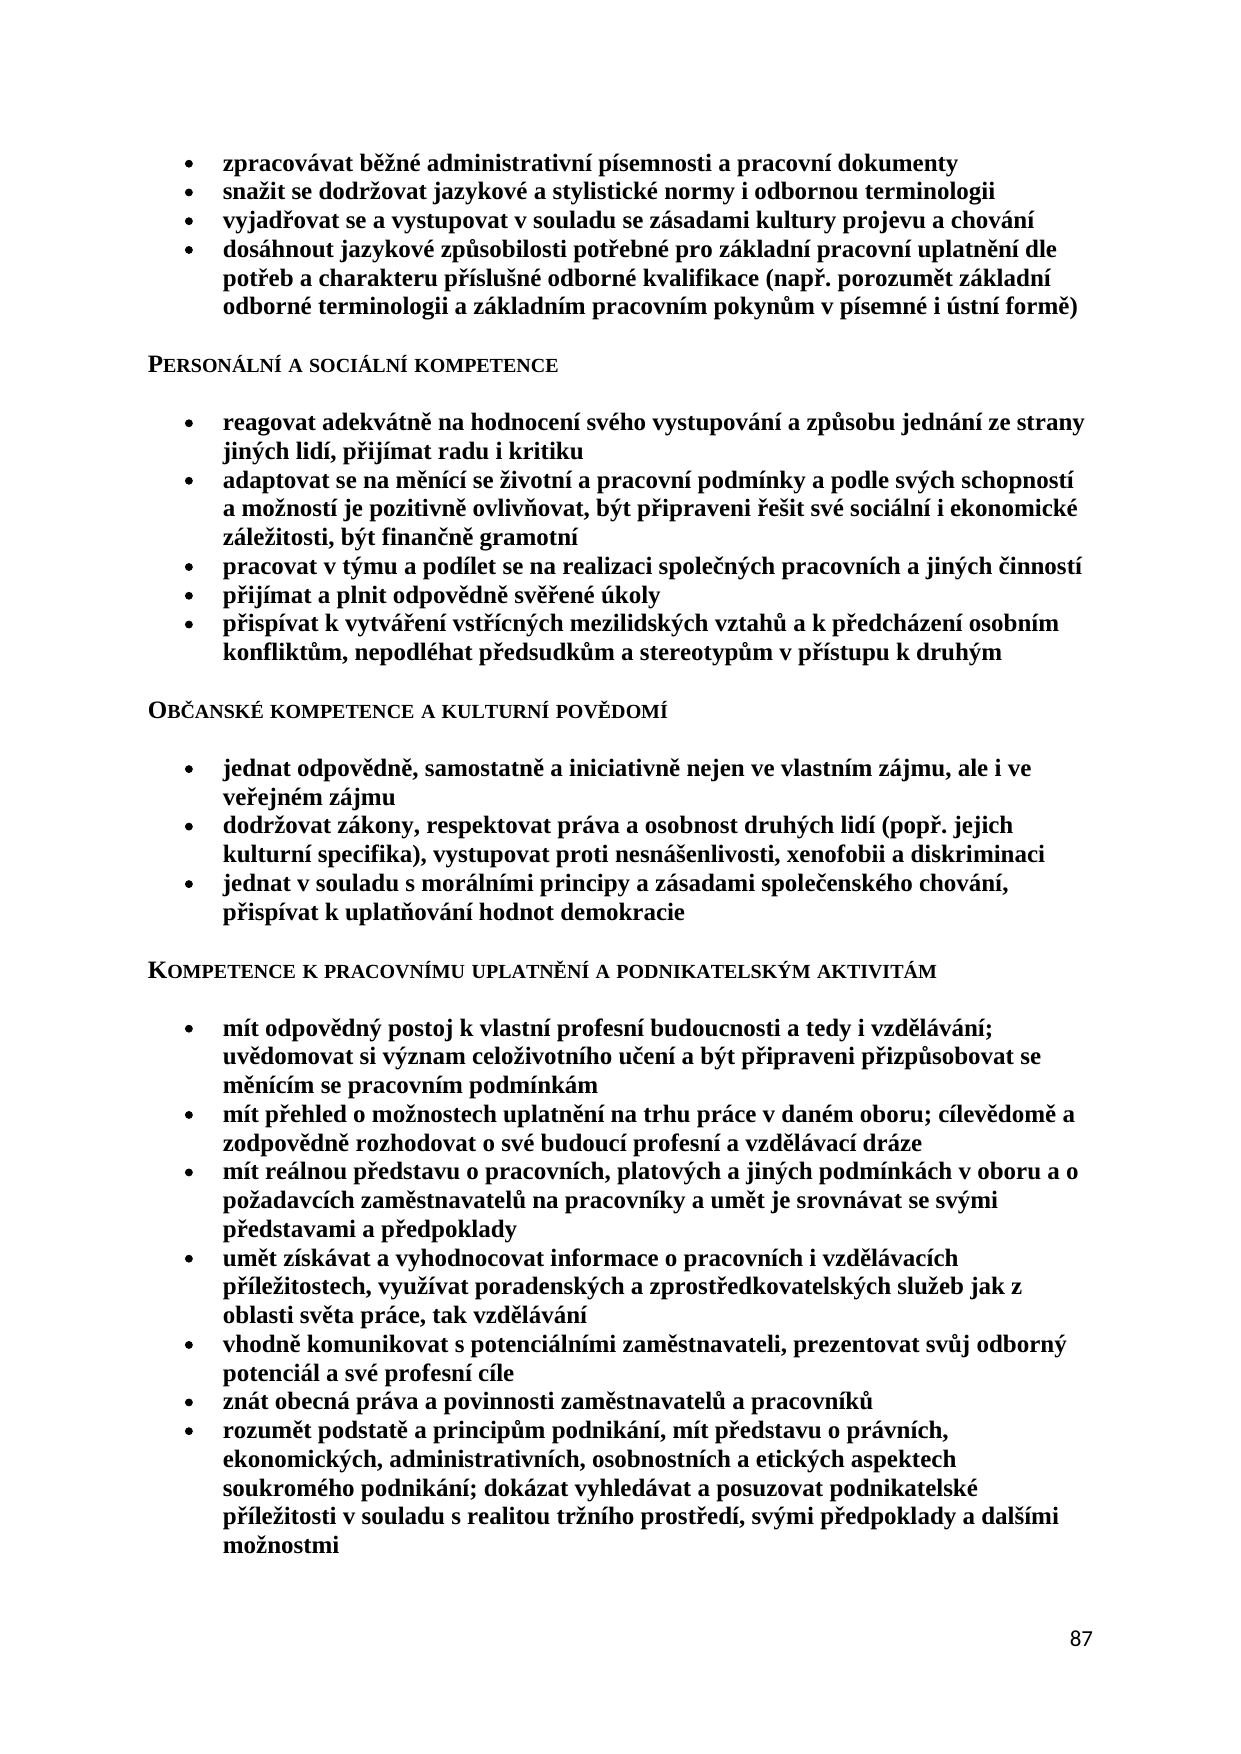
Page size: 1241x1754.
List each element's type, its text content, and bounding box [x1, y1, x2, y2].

list mít reálnou představu o pracovních, platových a jiných podmínkách v oboru a o požadavcích zaměstnavatelů na pracovníky a umět je srovnávat se svými představami a předpoklady [185, 1156, 1093, 1243]
list zpracovávat běžné administrativní písemnosti a pracovní dokumenty [185, 148, 1093, 176]
text Kompetence k pracovnímu uplatnění a podnikatelským aktivitám [148, 955, 1093, 983]
list mít odpovědný postoj k vlastní profesní budoucnosti a tedy i vzdělávání; uvědomovat si význam celoživotního učení a být připraveni přizpůsobovat se měnícím se pracovním podmínkám [185, 1013, 1093, 1099]
list dosáhnout jazykové způsobilosti potřebné pro základní pracovní uplatnění dle potřeb a charakteru příslušné odborné kvalifikace (např. porozumět základní odborné terminologii a základním pracovním pokynům v písemné i ústní formě) [185, 234, 1093, 320]
list znát obecná práva a povinnosti zaměstnavatelů a pracovníků [185, 1386, 1093, 1415]
list vhodně komunikovat s potenciálními zaměstnavateli, prezentovat svůj odborný potenciál a své profesní cíle [185, 1329, 1093, 1386]
list vyjadřovat se a vystupovat v souladu se zásadami kultury projevu a chování [185, 205, 1093, 234]
list přijímat a plnit odpovědně svěřené úkoly [185, 580, 1093, 608]
text Občanské kompetence a kulturní povědomí [148, 695, 1093, 724]
list rozumět podstatě a principům podnikání, mít představu o právních, ekonomických, administrativních, osobnostních a etických aspektech soukromého podnikání; dokázat vyhledávat a posuzovat podnikatelské příležitosti v souladu s realitou tržního prostředí, svými předpoklady a dalšími možnostmi [185, 1415, 1093, 1559]
list umět získávat a vyhodnocovat informace o pracovních i vzdělávacích příležitostech, využívat poradenských a zprostředkovatelských služeb jak z oblasti světa práce, tak vzdělávání [185, 1243, 1093, 1329]
list jednat v souladu s morálními principy a zásadami společenského chování, přispívat k uplatňování hodnot demokracie [185, 868, 1093, 926]
list adaptovat se na měnící se životní a pracovní podmínky a podle svých schopností a možností je pozitivně ovlivňovat, být připraveni řešit své sociální i ekonomické záležitosti, být finančně gramotní [185, 465, 1093, 551]
list snažit se dodržovat jazykové a stylistické normy i odbornou terminologii [185, 176, 1093, 205]
list pracovat v týmu a podílet se na realizaci společných pracovních a jiných činností [185, 551, 1093, 580]
text Personální a sociální kompetence [148, 349, 1093, 378]
list reagovat adekvátně na hodnocení svého vystupování a způsobu jednání ze strany jiných lidí, přijímat radu i kritiku [185, 407, 1093, 465]
list jednat odpovědně, samostatně a iniciativně nejen ve vlastním zájmu, ale i ve veřejném zájmu [185, 753, 1093, 811]
list dodržovat zákony, respektovat práva a osobnost druhých lidí (popř. jejich kulturní specifika), vystupovat proti nesnášenlivosti, xenofobii a diskriminaci [185, 811, 1093, 868]
list přispívat k vytváření vstřícných mezilidských vztahů a k předcházení osobním konfliktům, nepodléhat předsudkům a stereotypům v přístupu k druhým [185, 608, 1093, 666]
list mít přehled o možnostech uplatnění na trhu práce v daném oboru; cílevědomě a zodpovědně rozhodovat o své budoucí profesní a vzdělávací dráze [185, 1099, 1093, 1156]
